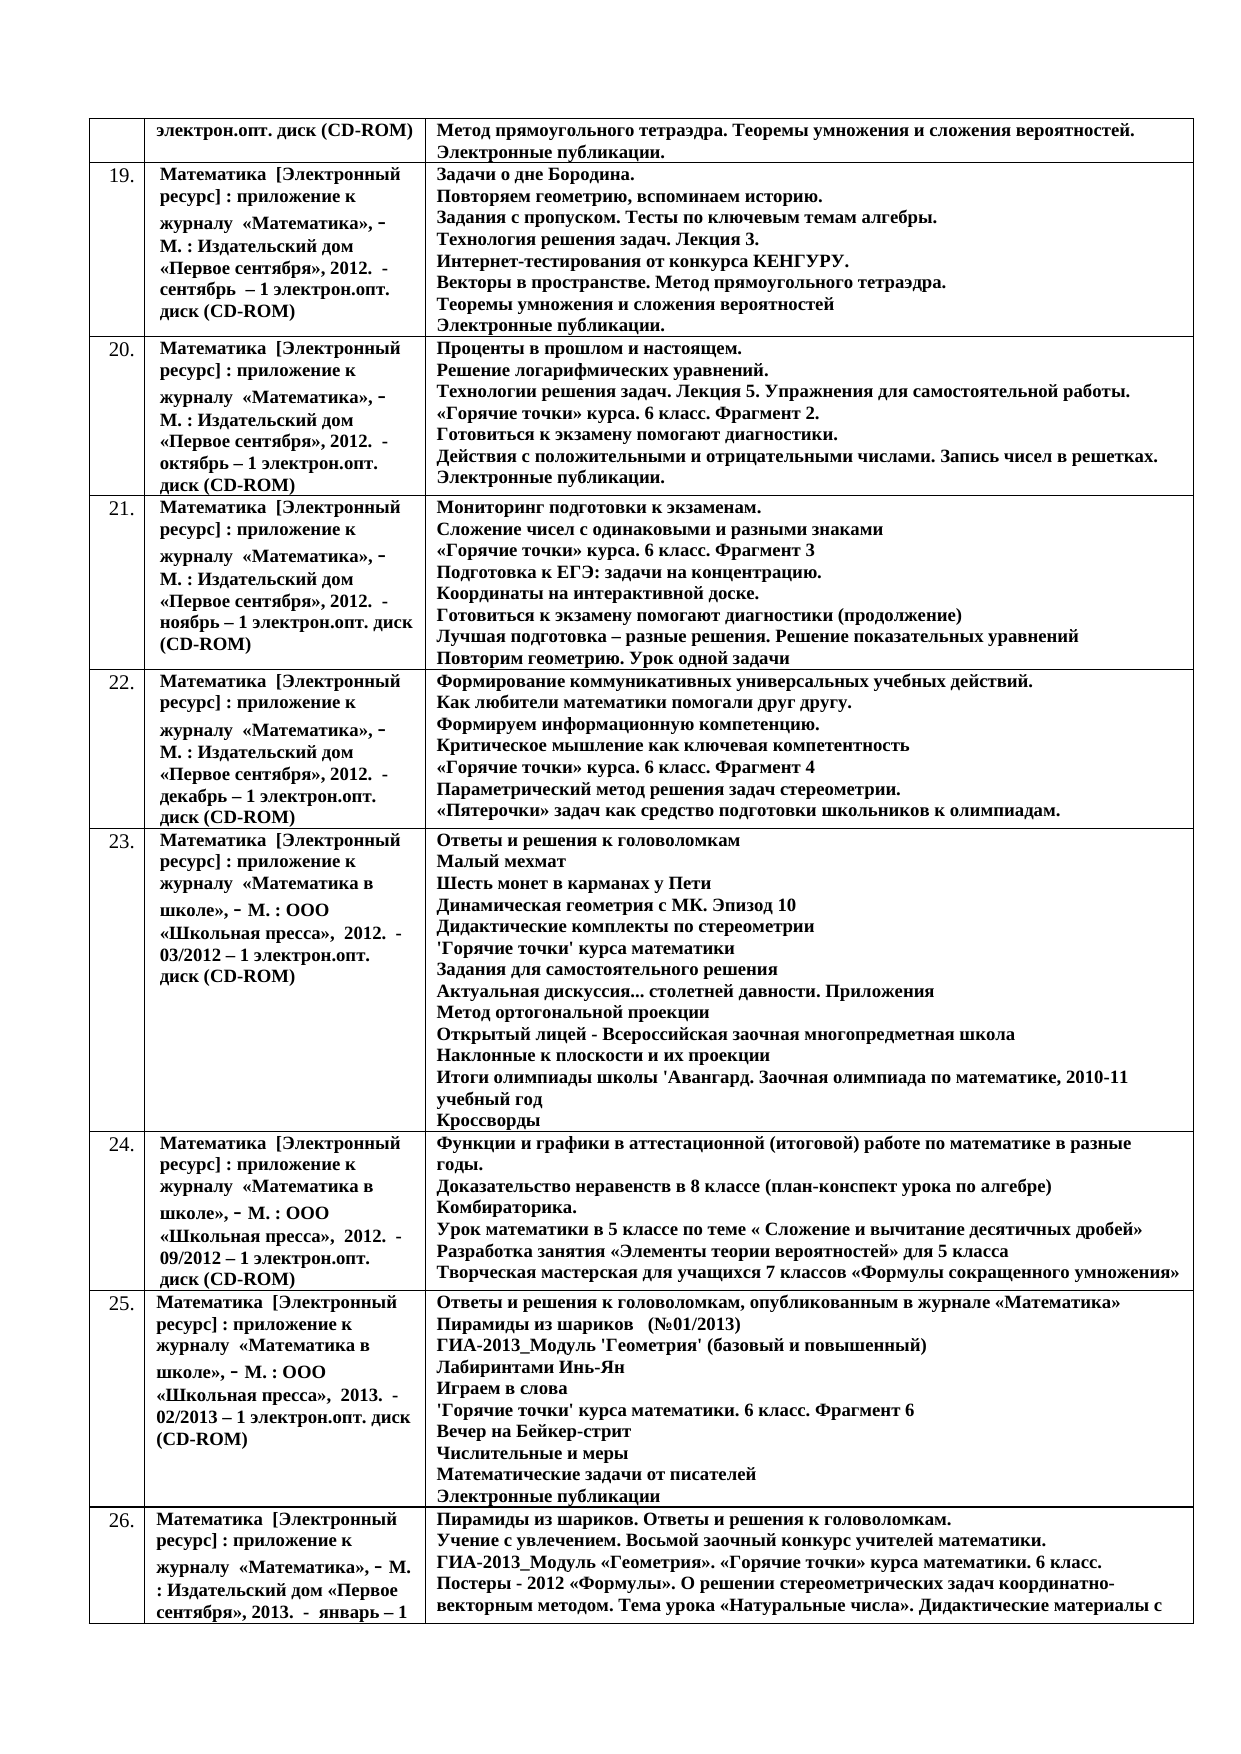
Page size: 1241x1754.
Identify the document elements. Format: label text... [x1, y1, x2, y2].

table_cell [90, 1291, 144, 1506]
table_cell Ответы и решения к головоломкам, опубликованным в журнале «Математика» Пирамиды из шариков (№01/2013) ГИА-2013_Модуль 'Геометрия' (базовый и повышенный) Лабиринтами Инь-Ян Играем в слова 'Горячие точки' курса математики. 6 класс. Фрагмент 6 Вечер на Бейкер-стрит Числительные и меры Математические задачи от писателей Электронные публикации [426, 1291, 1193, 1506]
table_cell Математика [Электронный ресурс] : приложение к журналу «Математика в школе», - М. : ООО «Школьная пресса», 2013. - 02/2013 – 1 электрон.опт. диск (CD-ROM) [145, 1291, 425, 1506]
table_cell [145, 119, 425, 162]
table_cell Проценты в прошлом и настоящем. Решение логарифмических уравнений. Технологии решения задач. Лекция 5. Упражнения для самостоятельной работы. «Горячие точки» курса. 6 класс. Фрагмент 2. Готовиться к экзамену помогают диагностики. Действия с положительными и отрицательными числами. Запись чисел в решетках. Электронные публикации. [426, 337, 1193, 495]
table_cell Мониторинг подготовки к экзаменам. Сложение чисел с одинаковыми и разными знаками «Горячие точки» курса. 6 класс. Фрагмент 3 Подготовка к ЕГЭ: задачи на концентрацию. Координаты на интерактивной доске. Готовиться к экзамену помогают диагностики (продолжение) Лучшая подготовка – разные решения. Решение показательных уравнений Повторим геометрию. Урок одной задачи [426, 496, 1193, 668]
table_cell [426, 1508, 1193, 1622]
table_cell [90, 829, 144, 1131]
table_cell Функции и графики в аттестационной (итоговой) работе по математике в разные годы. Доказательство неравенств в 8 классе (план-конспект урока по алгебре) Комбираторика. Урок математики в 5 классе по теме « Сложение и вычитание десятичных дробей» Разработка занятия «Элементы теории вероятностей» для 5 класса Творческая мастерская для учащихся 7 классов «Формулы сокращенного умножения» [426, 1132, 1193, 1290]
table_cell [90, 1132, 144, 1290]
table_cell Математика [Электронный ресурс] : приложение к журналу «Математика», - М. : Издательский дом «Первое сентября», 2012. - декабрь – 1 электрон.опт. диск (CD-ROM) [145, 670, 425, 828]
table_cell Ответы и решения к головоломкам Малый мехмат Шесть монет в карманах у Пети Динамическая геометрия с МК. Эпизод 10 Дидактические комплекты по стереометрии 'Горячие точки' курса математики Задания для самостоятельного решения Актуальная дискуссия... столетней давности. Приложения Метод ортогональной проекции Открытый лицей - Всероссийская заочная многопредметная школа Наклонные к плоскости и их проекции Итоги олимпиады школы 'Авангард. Заочная олимпиада по математике, 2010-11 учебный год Кроссворды [426, 829, 1193, 1131]
table_cell Формирование коммуникативных универсальных учебных действий. Как любители математики помогали друг другу. Формируем информационную компетенцию. Критическое мышление как ключевая компетентность «Горячие точки» курса. 6 класс. Фрагмент 4 Параметрический метод решения задач стереометрии. «Пятерочки» задач как средство подготовки школьников к олимпиадам. [426, 670, 1193, 828]
table_cell Задачи о дне Бородина. Повторяем геометрию, вспоминаем историю. Задания с пропуском. Тесты по ключевым темам алгебры. Технология решения задач. Лекция 3. Интернет-тестирования от конкурса КЕНГУРУ. Векторы в пространстве. Метод прямоугольного тетраэдра. Теоремы умножения и сложения вероятностей Электронные публикации. [426, 163, 1193, 336]
table_cell [90, 1508, 144, 1622]
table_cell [145, 1508, 425, 1622]
table_cell Математика [Электронный ресурс] : приложение к журналу «Математика», - М. : Издательский дом «Первое сентября», 2012. - октябрь – 1 электрон.опт. диск (CD-ROM) [145, 337, 425, 495]
table_cell [90, 670, 144, 828]
table_cell Математика [Электронный ресурс] : приложение к журналу «Математика», - М. : Издательский дом «Первое сентября», 2012. - ноябрь – 1 электрон.опт. диск (CD-ROM) [145, 496, 425, 668]
table_cell [90, 496, 144, 668]
table_cell Математика [Электронный ресурс] : приложение к журналу «Математика в школе», - М. : ООО «Школьная пресса», 2012. - 03/2012 – 1 электрон.опт. диск (CD-ROM) [145, 829, 425, 1131]
table_cell Математика [Электронный ресурс] : приложение к журналу «Математика», - М. : Издательский дом «Первое сентября», 2012. - сентябрь – 1 электрон.опт. диск (CD-ROM) [145, 163, 425, 336]
table_cell [90, 163, 144, 336]
table_cell [90, 337, 144, 495]
table_cell [90, 119, 144, 162]
table_cell Математика [Электронный ресурс] : приложение к журналу «Математика в школе», - М. : ООО «Школьная пресса», 2012. - 09/2012 – 1 электрон.опт. диск (CD-ROM) [145, 1132, 425, 1290]
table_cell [426, 119, 1193, 162]
